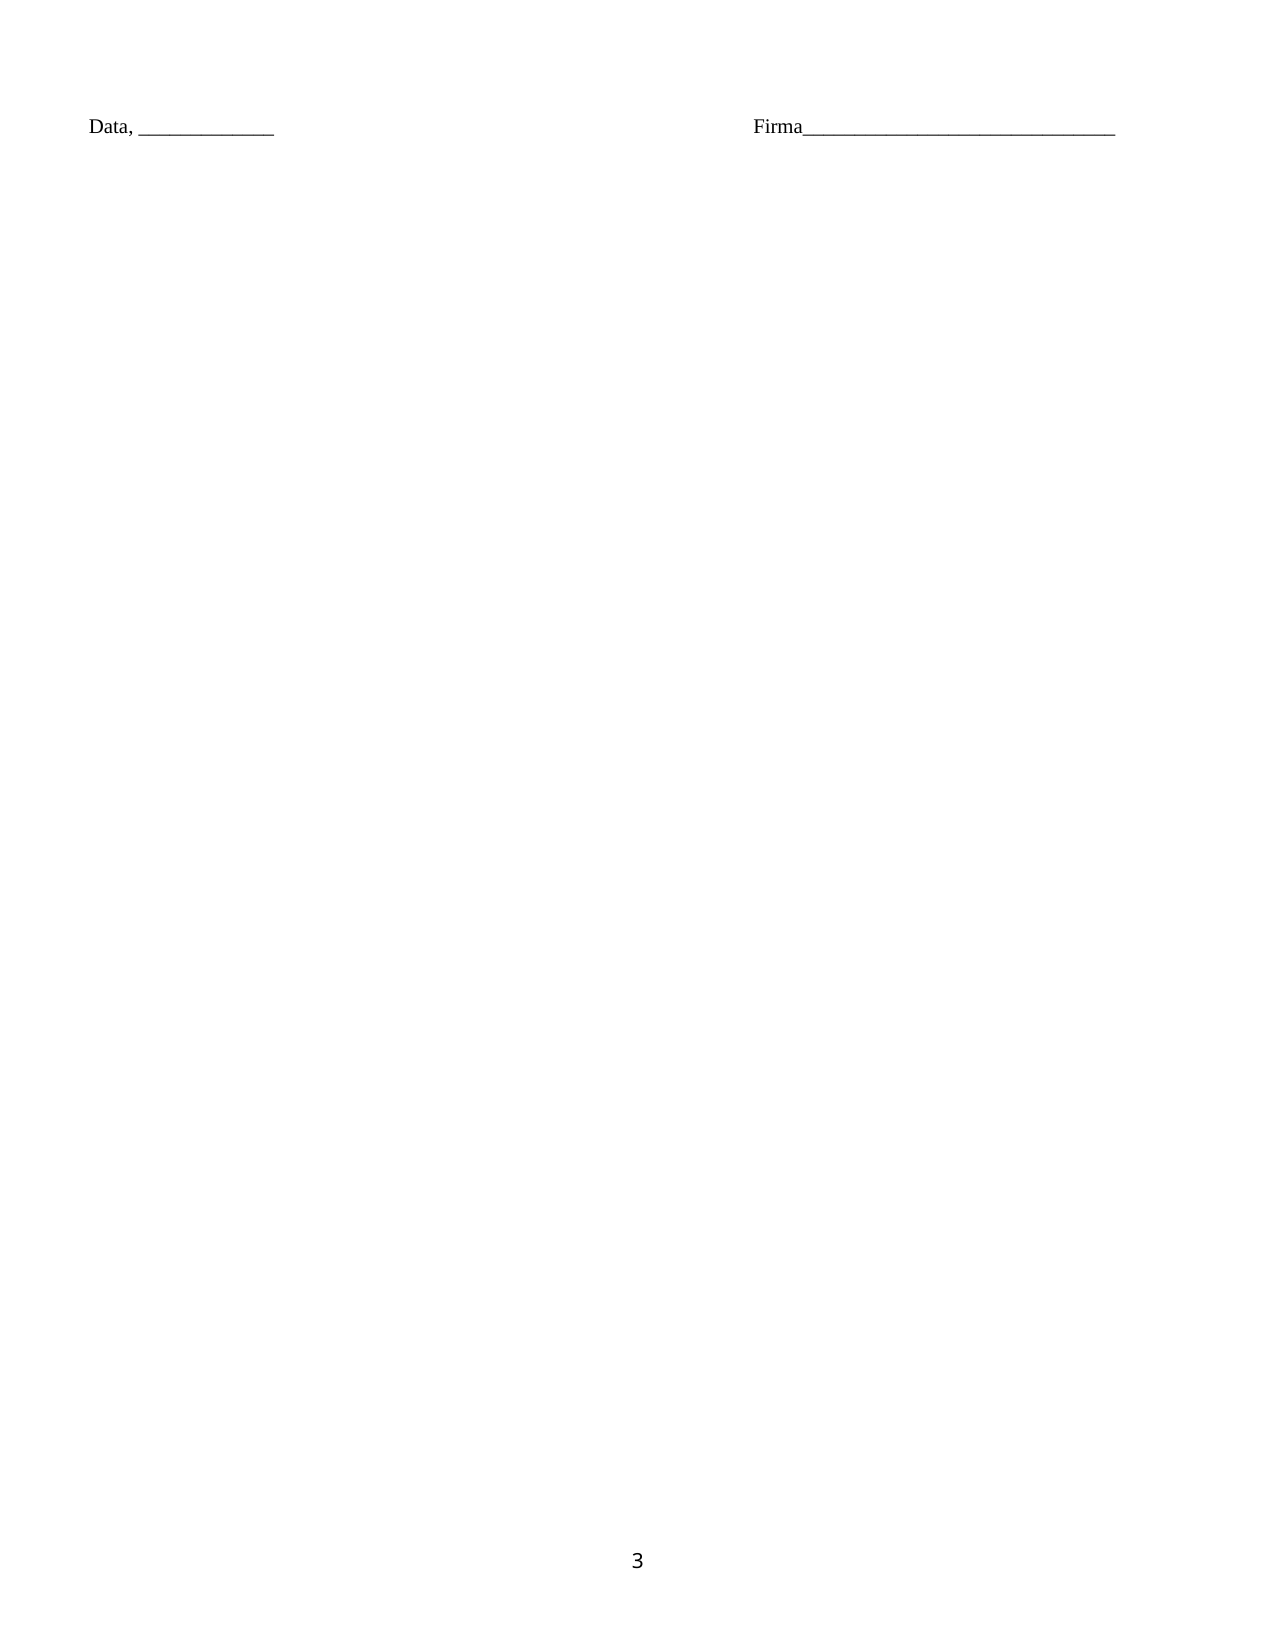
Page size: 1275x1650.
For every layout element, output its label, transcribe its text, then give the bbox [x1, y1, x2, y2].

text Data, _____________ Firma______________________________ [89, 114, 1186, 138]
